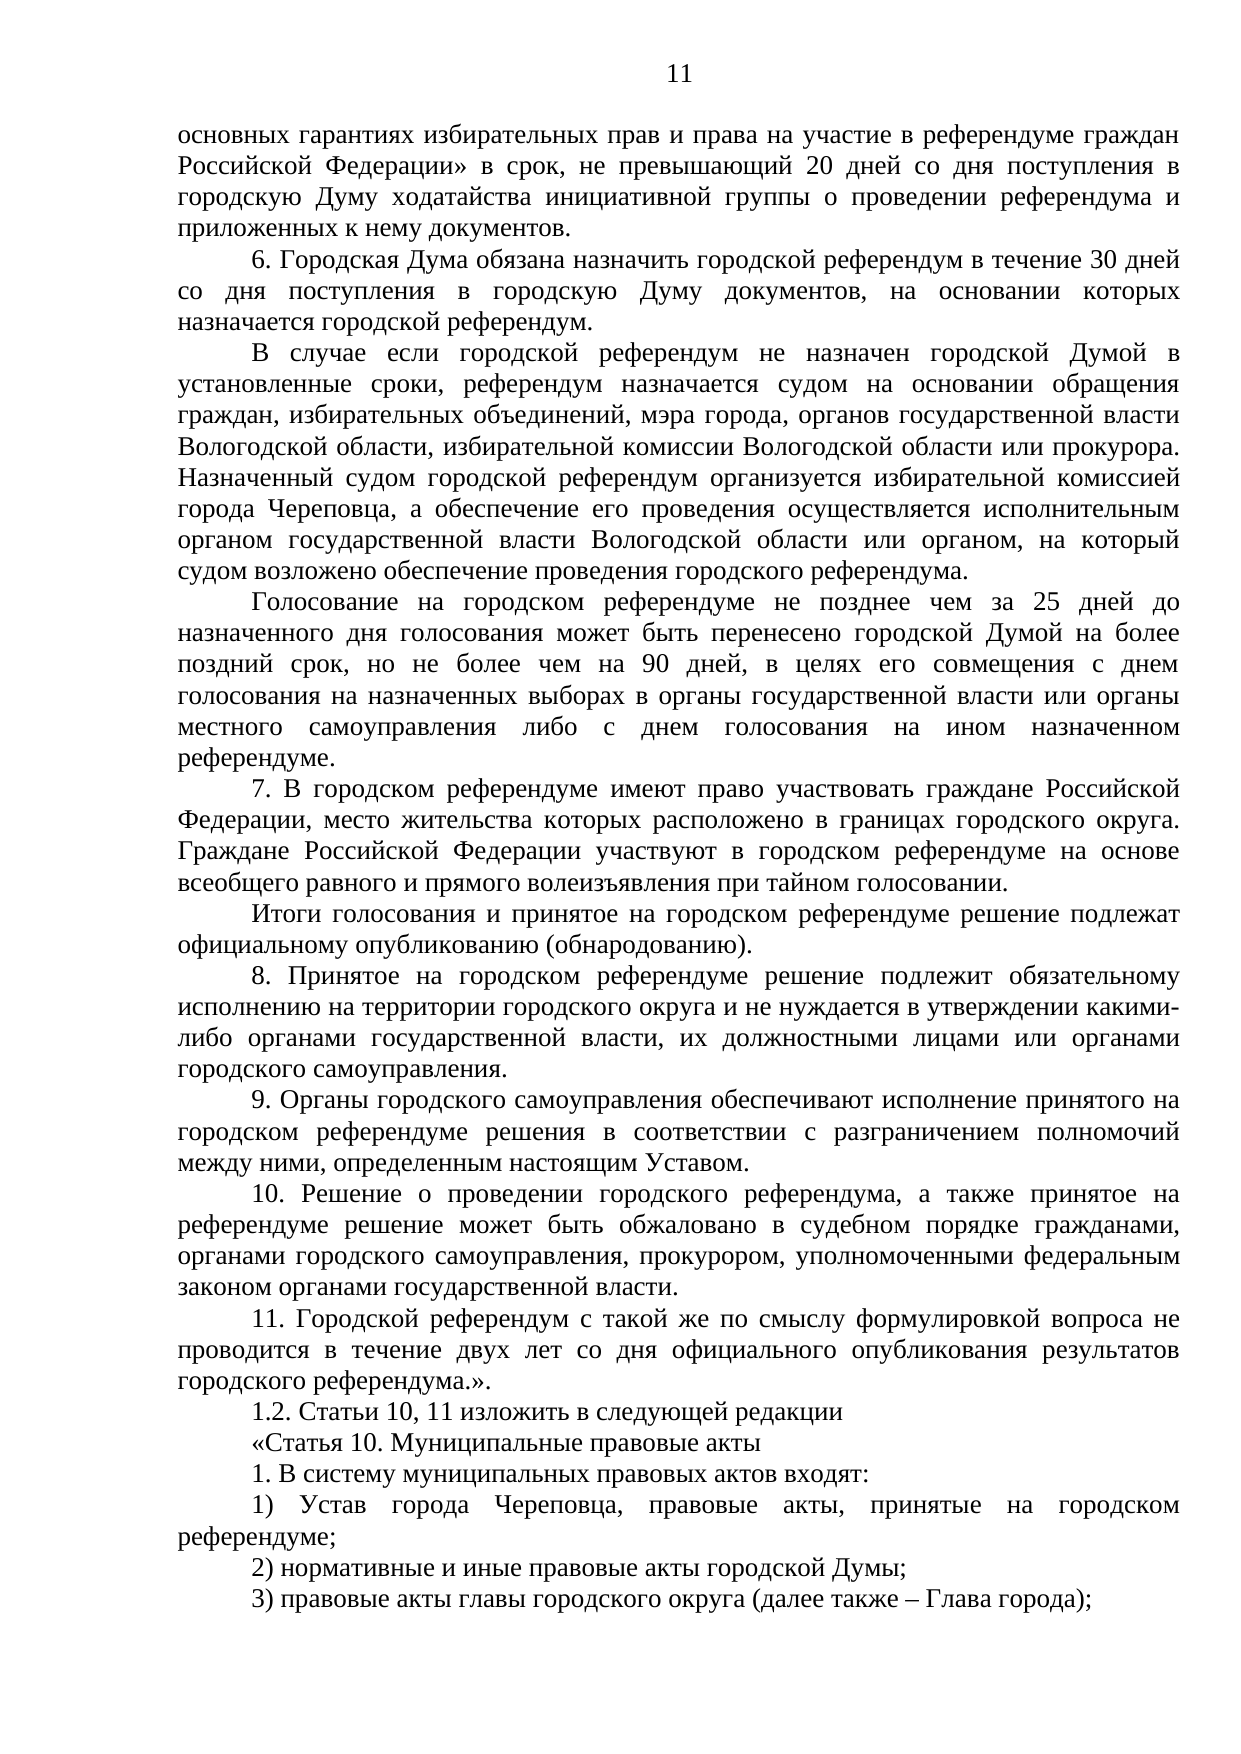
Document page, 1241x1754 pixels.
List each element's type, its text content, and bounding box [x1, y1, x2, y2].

text Голосование на городском референдуме не позднее чем за 25 дней до назначенного дня голосования может быть перенесено городской Думой на более поздний срок, но не более чем на 90 дней, в целях его совмещения с днем голосования на назначенных выборах в органы государственной власти или органы местного самоуправления либо с днем голосования на ином назначенном референдуме. [177, 585, 1181, 772]
text Итоги голосования и принятое на городском референдуме решение подлежат официальному опубликованию (обнародованию). [177, 897, 1181, 959]
text 1) Устав города Череповца, правовые акты, принятые на городском референдуме; [177, 1488, 1181, 1551]
text 11. Городской референдум с такой же по смыслу формулировкой вопроса не проводится в течение двух лет со дня официального опубликования результатов городского референдума.». [177, 1302, 1181, 1395]
text 9. Органы городского самоуправления обеспечивают исполнение принятого на городском референдуме решения в соответствии с разграничением полномочий между ними, определенным настоящим Уставом. [177, 1084, 1181, 1177]
text 1. В систему муниципальных правовых актов входят: [177, 1457, 1181, 1488]
text 2) нормативные и иные правовые акты городской Думы; [177, 1551, 1181, 1582]
text 7. В городском референдуме имеют право участвовать граждане Российской Федерации, место жительства которых расположено в границах городского округа. Граждане Российской Федерации участвуют в городском референдуме на основе всеобщего равного и прямого волеизъявления при тайном голосовании. [177, 772, 1181, 897]
text 6. Городская Дума обязана назначить городской референдум в течение 30 дней со дня поступления в городскую Думу документов, на основании которых назначается городской референдум. [177, 243, 1181, 336]
text 3) правовые акты главы городского округа (далее также – Глава города); [177, 1582, 1181, 1613]
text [177, 118, 1181, 243]
text 1.2. Статьи 10, 11 изложить в следующей редакции [177, 1395, 1181, 1426]
text 10. Решение о проведении городского референдума, а также принятое на референдуме решение может быть обжаловано в судебном порядке гражданами, органами городского самоуправления, прокурором, уполномоченными федеральным законом органами государственной власти. [177, 1177, 1181, 1302]
text «Статья 10. Муниципальные правовые акты [177, 1426, 1181, 1457]
text В случае если городской референдум не назначен городской Думой в установленные сроки, референдум назначается судом на основании обращения граждан, избирательных объединений, мэра города, органов государственной власти Вологодской области, избирательной комиссии Вологодской области или прокурора. Назначенный судом городской референдум организуется избирательной комиссией города Череповца, а обеспечение его проведения осуществляется исполнительным органом государственной власти Вологодской области или органом, на который судом возложено обеспечение проведения городского референдума. [177, 336, 1181, 585]
text 8. Принятое на городском референдуме решение подлежит обязательному исполнению на территории городского округа и не нуждается в утверждении какими-либо органами государственной власти, их должностными лицами или органами городского самоуправления. [177, 959, 1181, 1084]
